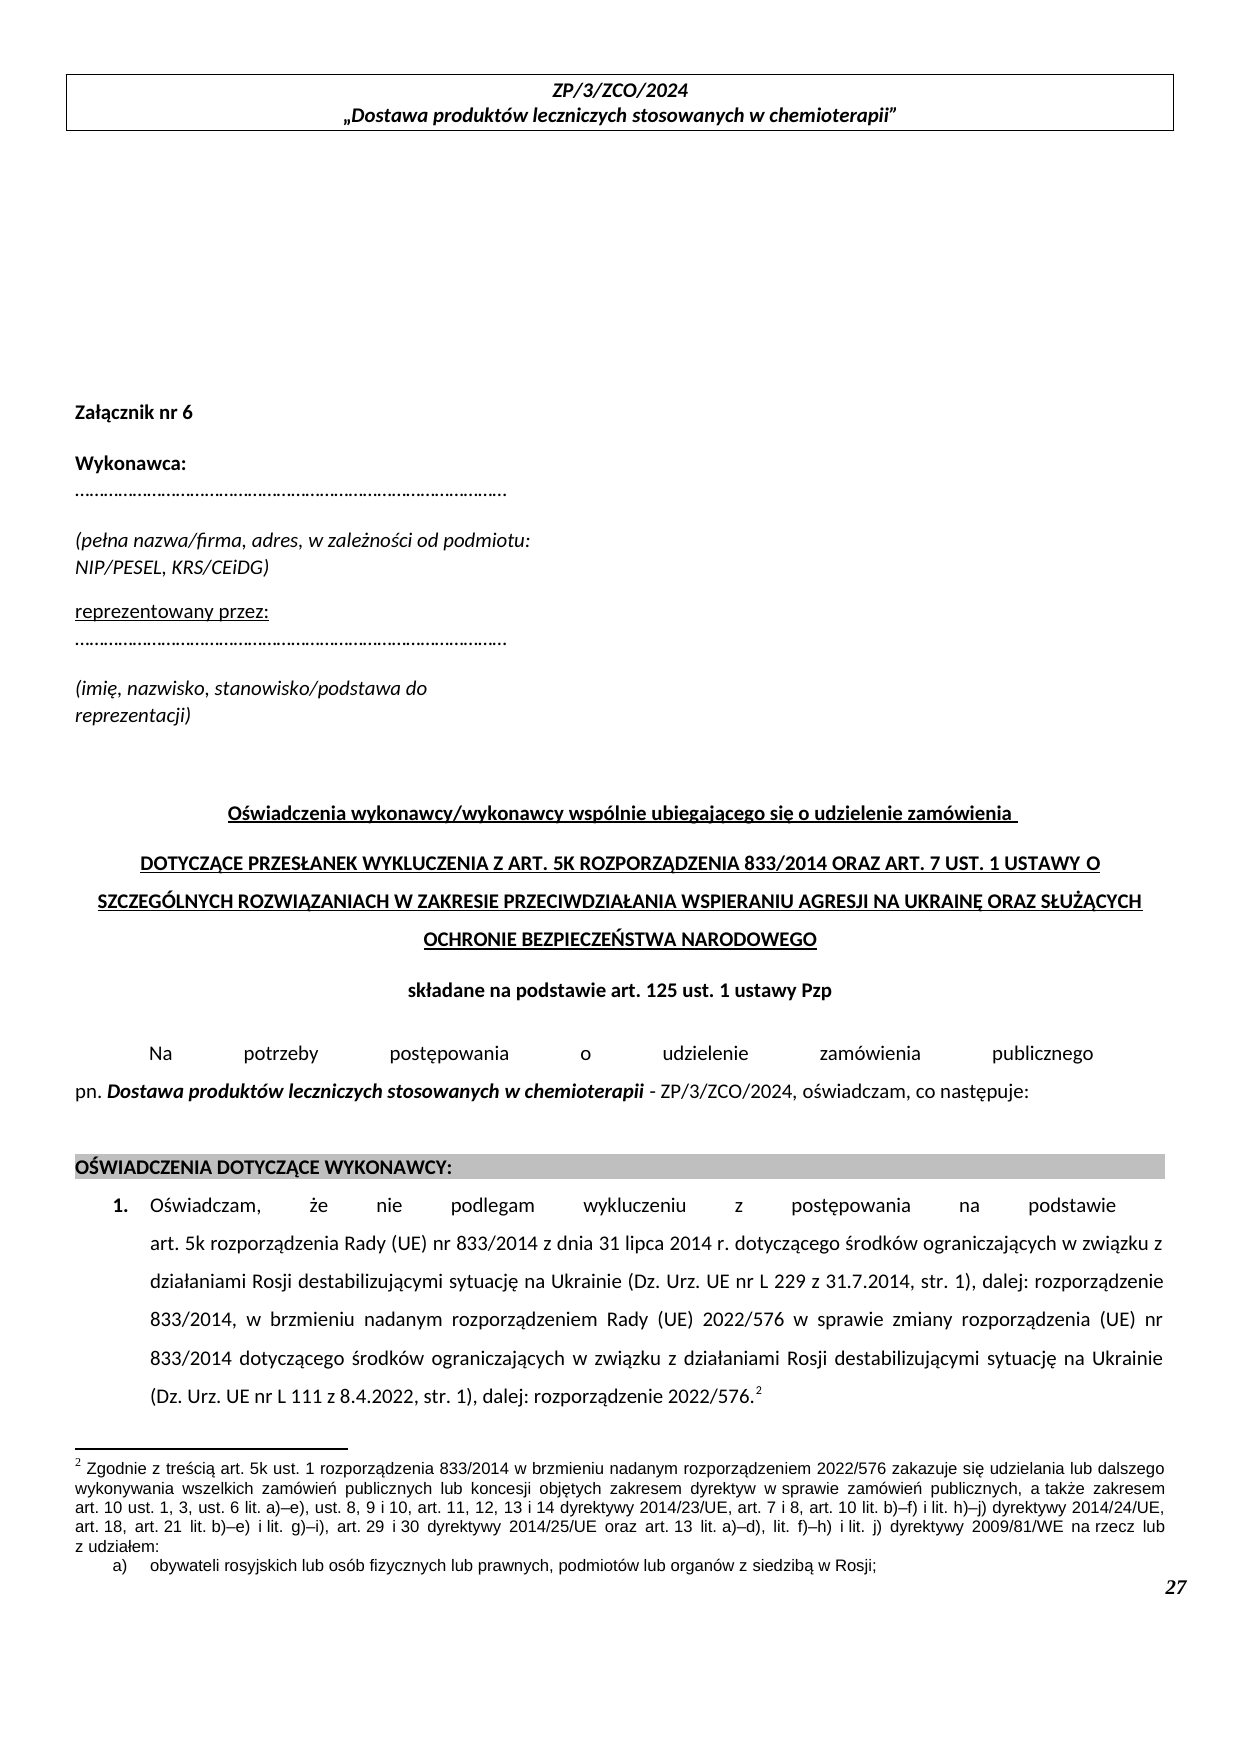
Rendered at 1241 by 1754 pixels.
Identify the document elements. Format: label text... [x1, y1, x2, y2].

text Oświadczenia wykonawcy/wykonawcy wspólnie ubiegającego się o udzielenie zamówienia [75, 800, 1165, 825]
text Wykonawca: [75, 450, 1165, 475]
text składane na podstawie art. 125 ust. 1 ustawy Pzp [75, 977, 1165, 1003]
text (pełna nazwa/firma, adres, w zależności od podmiotu: NIP/PESEL, KRS/CEiDG) [75, 527, 545, 580]
text ……………………………………………………………………………… [75, 477, 545, 502]
text (imię, nazwisko, stanowisko/podstawa do reprezentacji) [75, 676, 545, 728]
text Na potrzeby postępowania o udzielenie zamówienia publicznego pn. Dostawa produktów leczniczych stosowanych w chemioterapii - ZP/3/ZCO/2024, oświadczam, co następuje: [75, 1040, 1165, 1104]
text DOTYCZĄCE PRZESŁANEK WYKLUCZENIA Z ART. 5K ROZPORZĄDZENIA 833/2014 ORAZ ART. 7 UST. 1 USTAWY o szczególnych rozwiązaniach w zakresie przeciwdziałania wspieraniu agresji na Ukrainę oraz służących ochronie bezpieczeństwa narodowego [75, 850, 1165, 952]
list Oświadczam, że nie podlegam wykluczeniu z postępowania na podstawie art. 5k rozporządzenia Rady (UE) nr 833/2014 z dnia 31 lipca 2014 r. dotyczącego środków ograniczających w związku z działaniami Rosji destabilizującymi sytuację na Ukrainie (Dz. Urz. UE nr L 229 z 31.7.2014, str. 1), dalej: rozporządzenie 833/2014, w brzmieniu nadanym rozporządzeniem Rady (UE) 2022/576 w sprawie zmiany rozporządzenia (UE) nr 833/2014 dotyczącego środków ograniczających w związku z działaniami Rosji destabilizującymi sytuację na Ukrainie (Dz. Urz. UE nr L 111 z 8.4.2022, str. 1), dalej: rozporządzenie 2022/576. [112, 1192, 1165, 1408]
text ……………………………………………………………………………… [75, 625, 545, 650]
text Załącznik nr 6 [75, 399, 1165, 424]
text OŚWIADCZENIA DOTYCZĄCE WYKONAWCY: [75, 1154, 1165, 1179]
text reprezentowany przez: [75, 598, 1165, 623]
